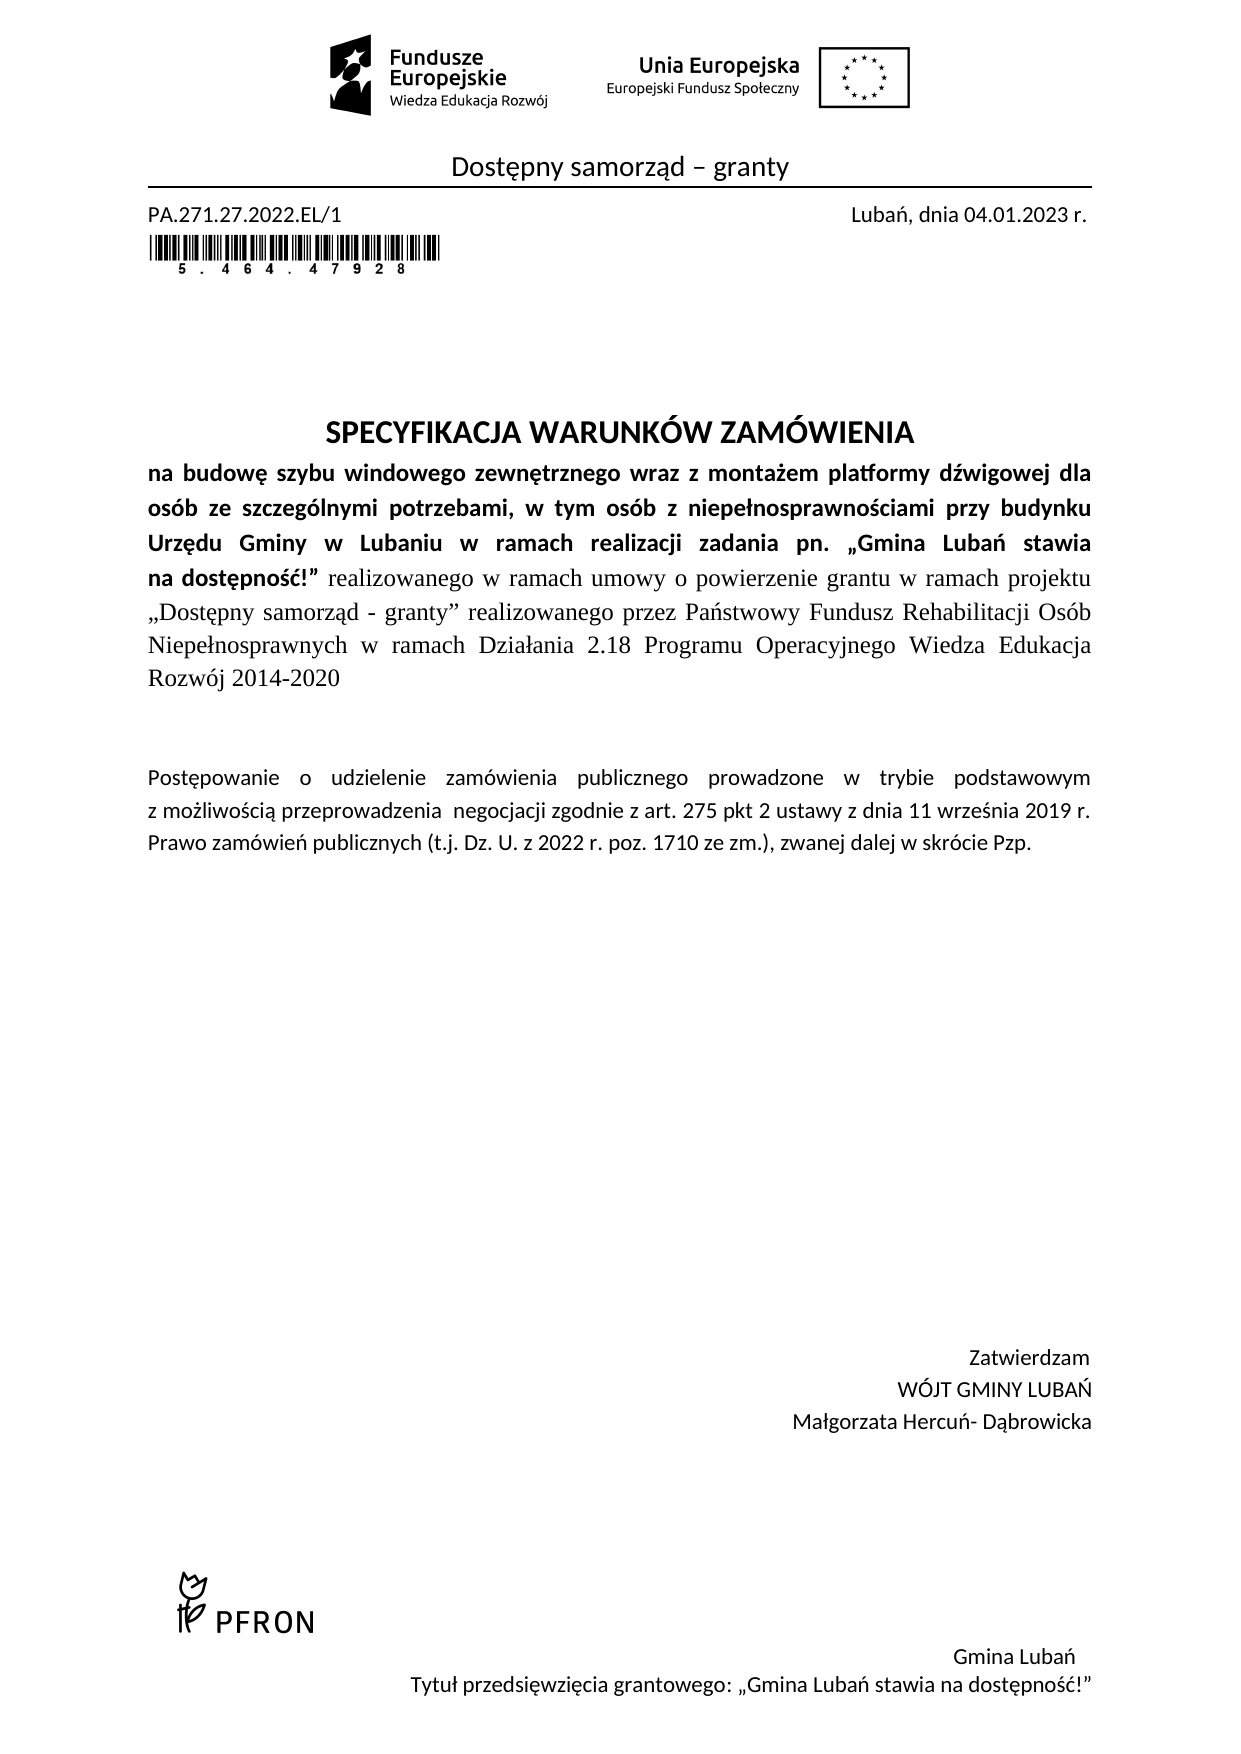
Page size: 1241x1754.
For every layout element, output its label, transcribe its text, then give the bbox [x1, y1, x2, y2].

text Małgorzata Hercuń- Dąbrowicka [148, 1407, 1092, 1435]
text PA.271.27.2022.EL/1 Lubań, dnia 04.01.2023 r. [148, 200, 1092, 228]
list Postępowanie o udzielenie zamówienia publicznego prowadzone w trybie podstawowym z możliwością przeprowadzenia negocjacji zgodnie z art. 275 pkt 2 ustawy z dnia 11 września 2019 r. Prawo zamówień publicznych (t.j. Dz. U. z 2022 r. poz. 1710 ze zm.), zwanej dalej w skrócie Pzp. [148, 763, 1092, 856]
picture [147, 1544, 343, 1665]
text SPECYFIKACJA WARUNKÓW ZAMÓWIENIA [148, 411, 1092, 451]
picture [147, 232, 451, 278]
text WÓJT GMINY LUBAŃ [148, 1375, 1092, 1403]
text na budowę szybu windowego zewnętrznego wraz z montażem platformy dźwigowej dla osób ze szczególnymi potrzebami, w tym osób z niepełnosprawnościami przy budynku Urzędu Gminy w Lubaniu w ramach realizacji zadania pn. „Gmina Lubań stawia na dostępność!” realizowanego w ramach umowy o powierzenie grantu w ramach projektu „Dostępny samorząd - granty” realizowanego przez Państwowy Fundusz Rehabilitacji Osób Niepełnosprawnych w ramach Działania 2.18 Programu Operacyjnego Wiedza Edukacja Rozwój 2014-2020 [148, 457, 1092, 692]
text Zatwierdzam [148, 1343, 1092, 1371]
picture [310, 14, 930, 136]
